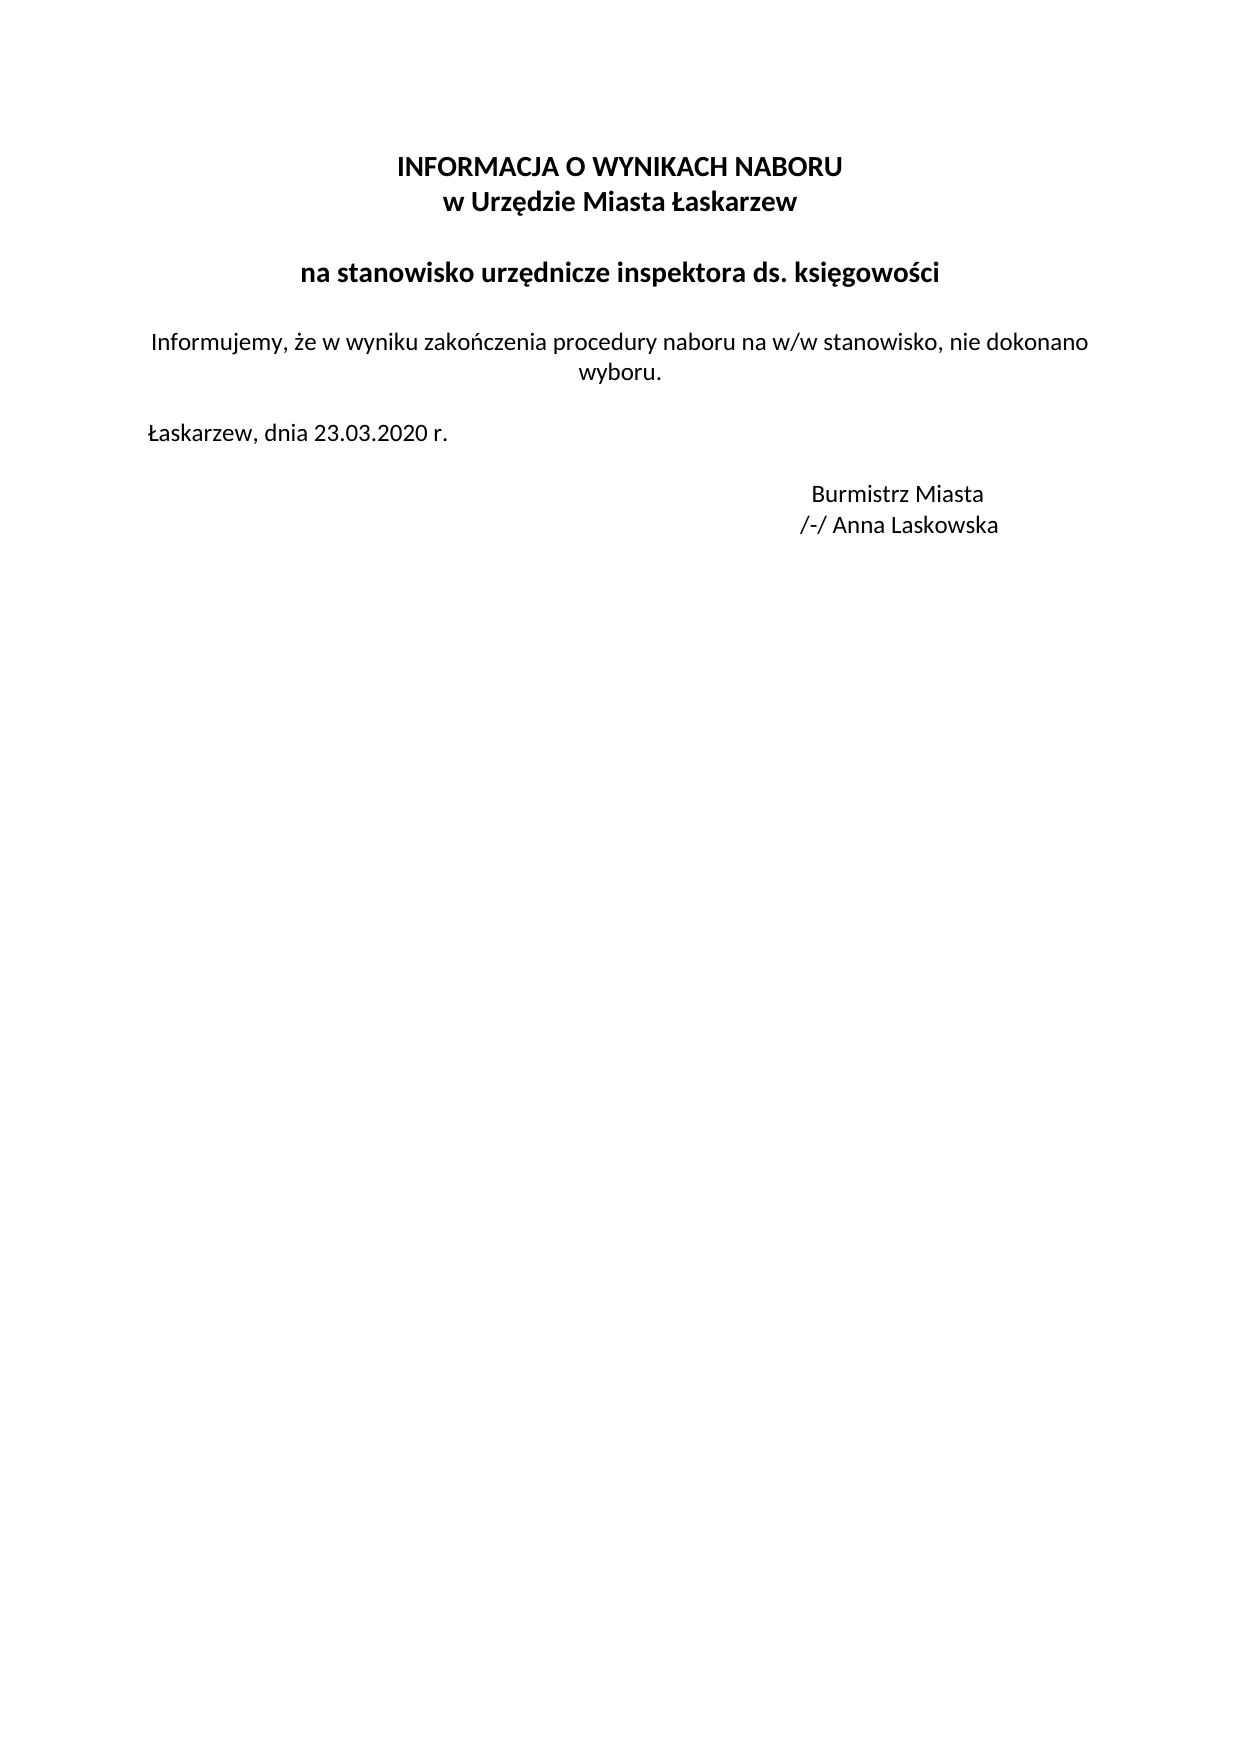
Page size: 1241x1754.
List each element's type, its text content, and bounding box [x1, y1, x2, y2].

text Burmistrz Miasta [148, 478, 1093, 509]
text /-/ Anna Laskowska [148, 509, 1093, 539]
text Łaskarzew, dnia 23.03.2020 r. [148, 417, 1093, 448]
text Informujemy, że w wyniku zakończenia procedury naboru na w/w stanowisko, nie dokonano wyboru. [148, 326, 1093, 387]
text INFORMACJA O WYNIKACH NABORU [148, 148, 1093, 183]
text na stanowisko urzędnicze inspektora ds. księgowości [148, 254, 1093, 290]
text w Urzędzie Miasta Łaskarzew [148, 183, 1093, 219]
